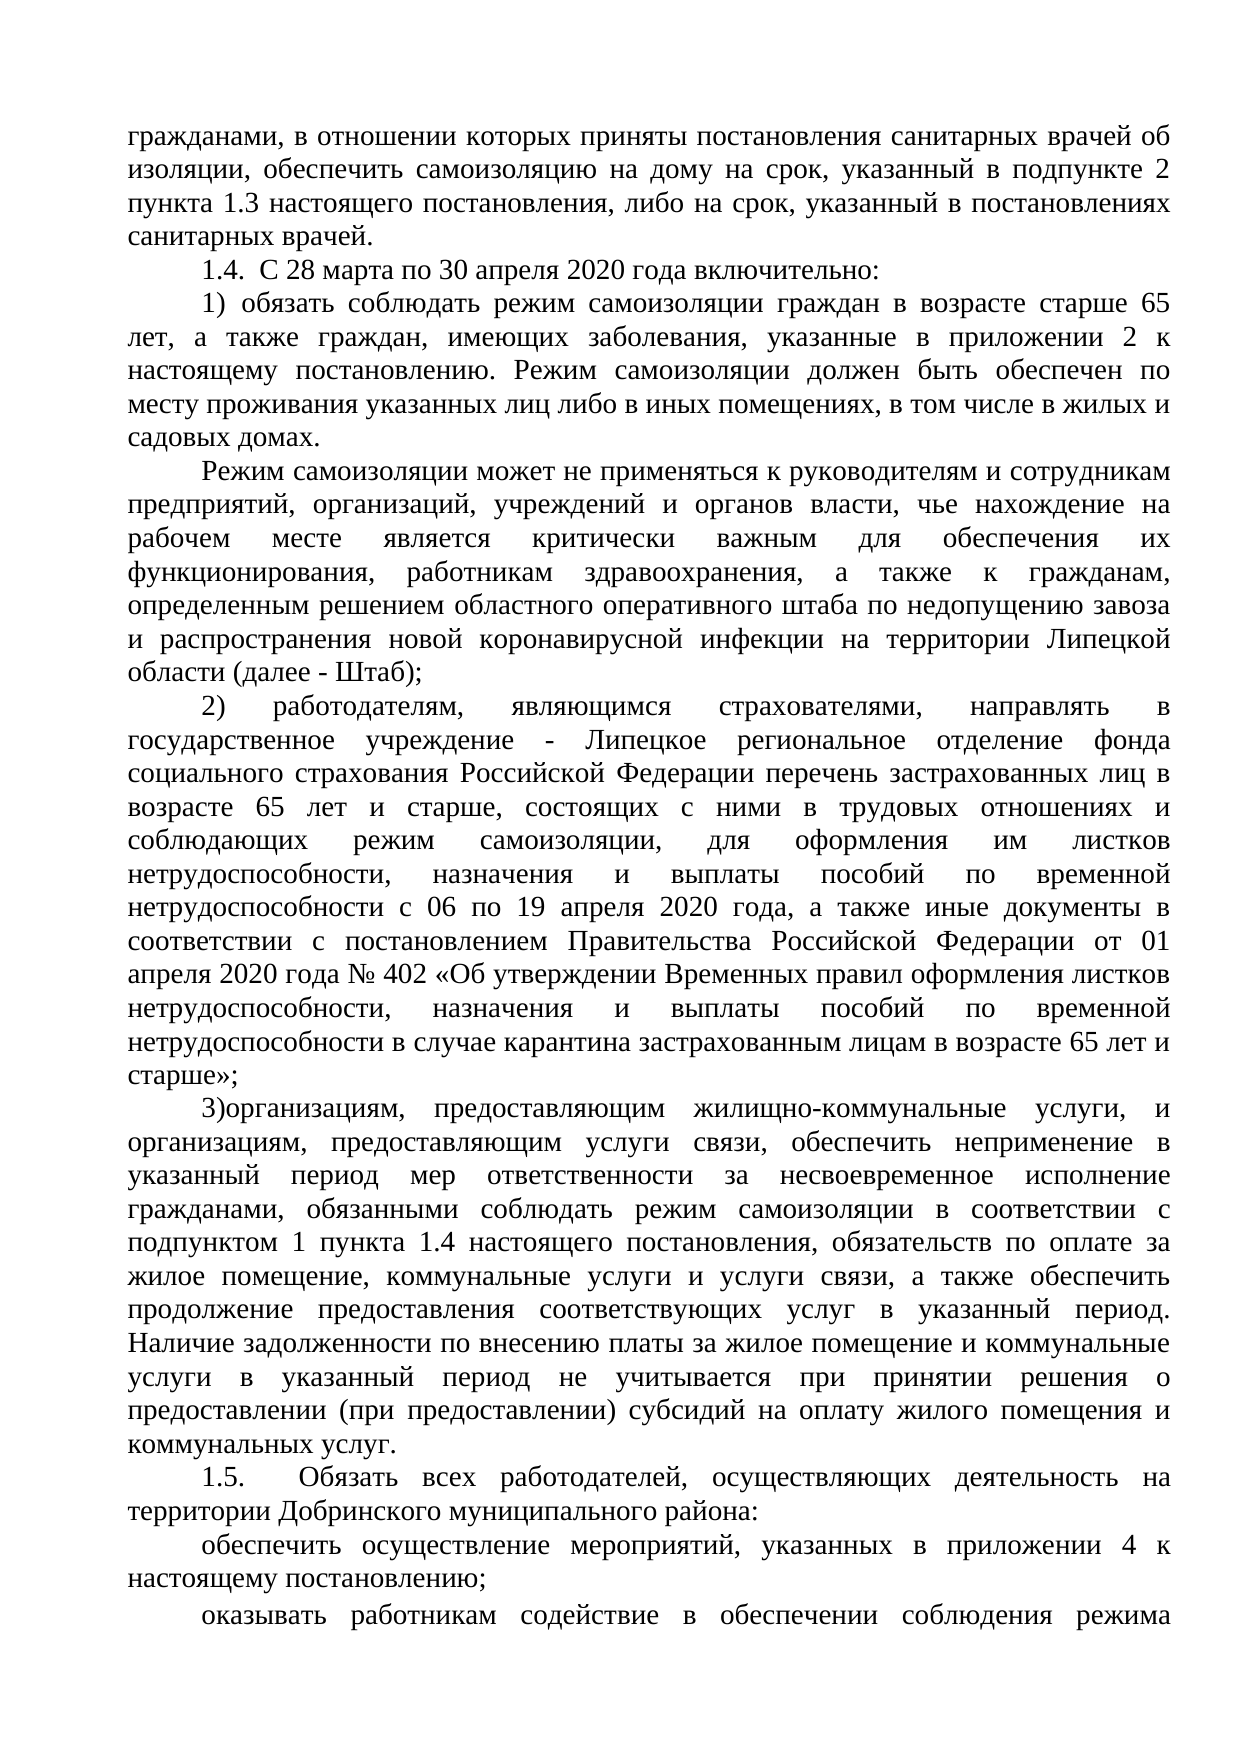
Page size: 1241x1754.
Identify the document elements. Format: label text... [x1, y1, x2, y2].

list обязать соблюдать режим самоизоляции граждан в возрасте старше 65 лет, а также граждан, имеющих заболевания, указанные в приложении 2 к настоящему постановлению. Режим самоизоляции должен быть обеспечен по месту проживания указанных лиц либо в иных помещениях, в том числе в жилых и садовых домах. [127, 286, 1171, 453]
text обеспечить осуществление мероприятий, указанных в приложении 4 к настоящему постановлению; [127, 1527, 1171, 1594]
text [127, 1594, 1171, 1632]
list С 28 марта по 30 апреля 2020 года включительно: [127, 252, 1171, 286]
text 3)организациям, предоставляющим жилищно-коммунальные услуги, и организациям, предоставляющим услуги связи, обеспечить неприменение в указанный период мер ответственности за несвоевременное исполнение гражданами, обязанными соблюдать режим самоизоляции в соответствии с подпунктом 1 пункта 1.4 настоящего постановления, обязательств по оплате за жилое помещение, коммунальные услуги и услуги связи, а также обеспечить продолжение предоставления соответствующих услуг в указанный период. Наличие задолженности по внесению платы за жилое помещение и коммунальные услуги в указанный период не учитывается при принятии решения о предоставлении (при предоставлении) субсидий на оплату жилого помещения и коммунальных услуг. [127, 1091, 1171, 1460]
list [127, 118, 1171, 252]
text 2) работодателям, являющимся страхователями, направлять в государственное учреждение - Липецкое региональное отделение фонда социального страхования Российской Федерации перечень застрахованных лиц в возрасте 65 лет и старше, состоящих с ними в трудовых отношениях и соблюдающих режим самоизоляции, для оформления им листков нетрудоспособности, назначения и выплаты пособий по временной нетрудоспособности с 06 по 19 апреля 2020 года, а также иные документы в соответствии с постановлением Правительства Российской Федерации от 01 апреля 2020 года № 402 «Об утверждении Временных правил оформления листков нетрудоспособности, назначения и выплаты пособий по временной нетрудоспособности в случае карантина застрахованным лицам в возрасте 65 лет и старше»; [127, 688, 1171, 1091]
text Режим самоизоляции может не применяться к руководителям и сотрудникам предприятий, организаций, учреждений и органов власти, чье нахождение на рабочем месте является критически важным для обеспечения их функционирования, работникам здравоохранения, а также к гражданам, определенным решением областного оперативного штаба по недопущению завоза и распространения новой коронавирусной инфекции на территории Липецкой области (далее - Штаб); [127, 453, 1171, 688]
list Обязать всех работодателей, осуществляющих деятельность на территории Добринского муниципального района: [127, 1460, 1171, 1527]
